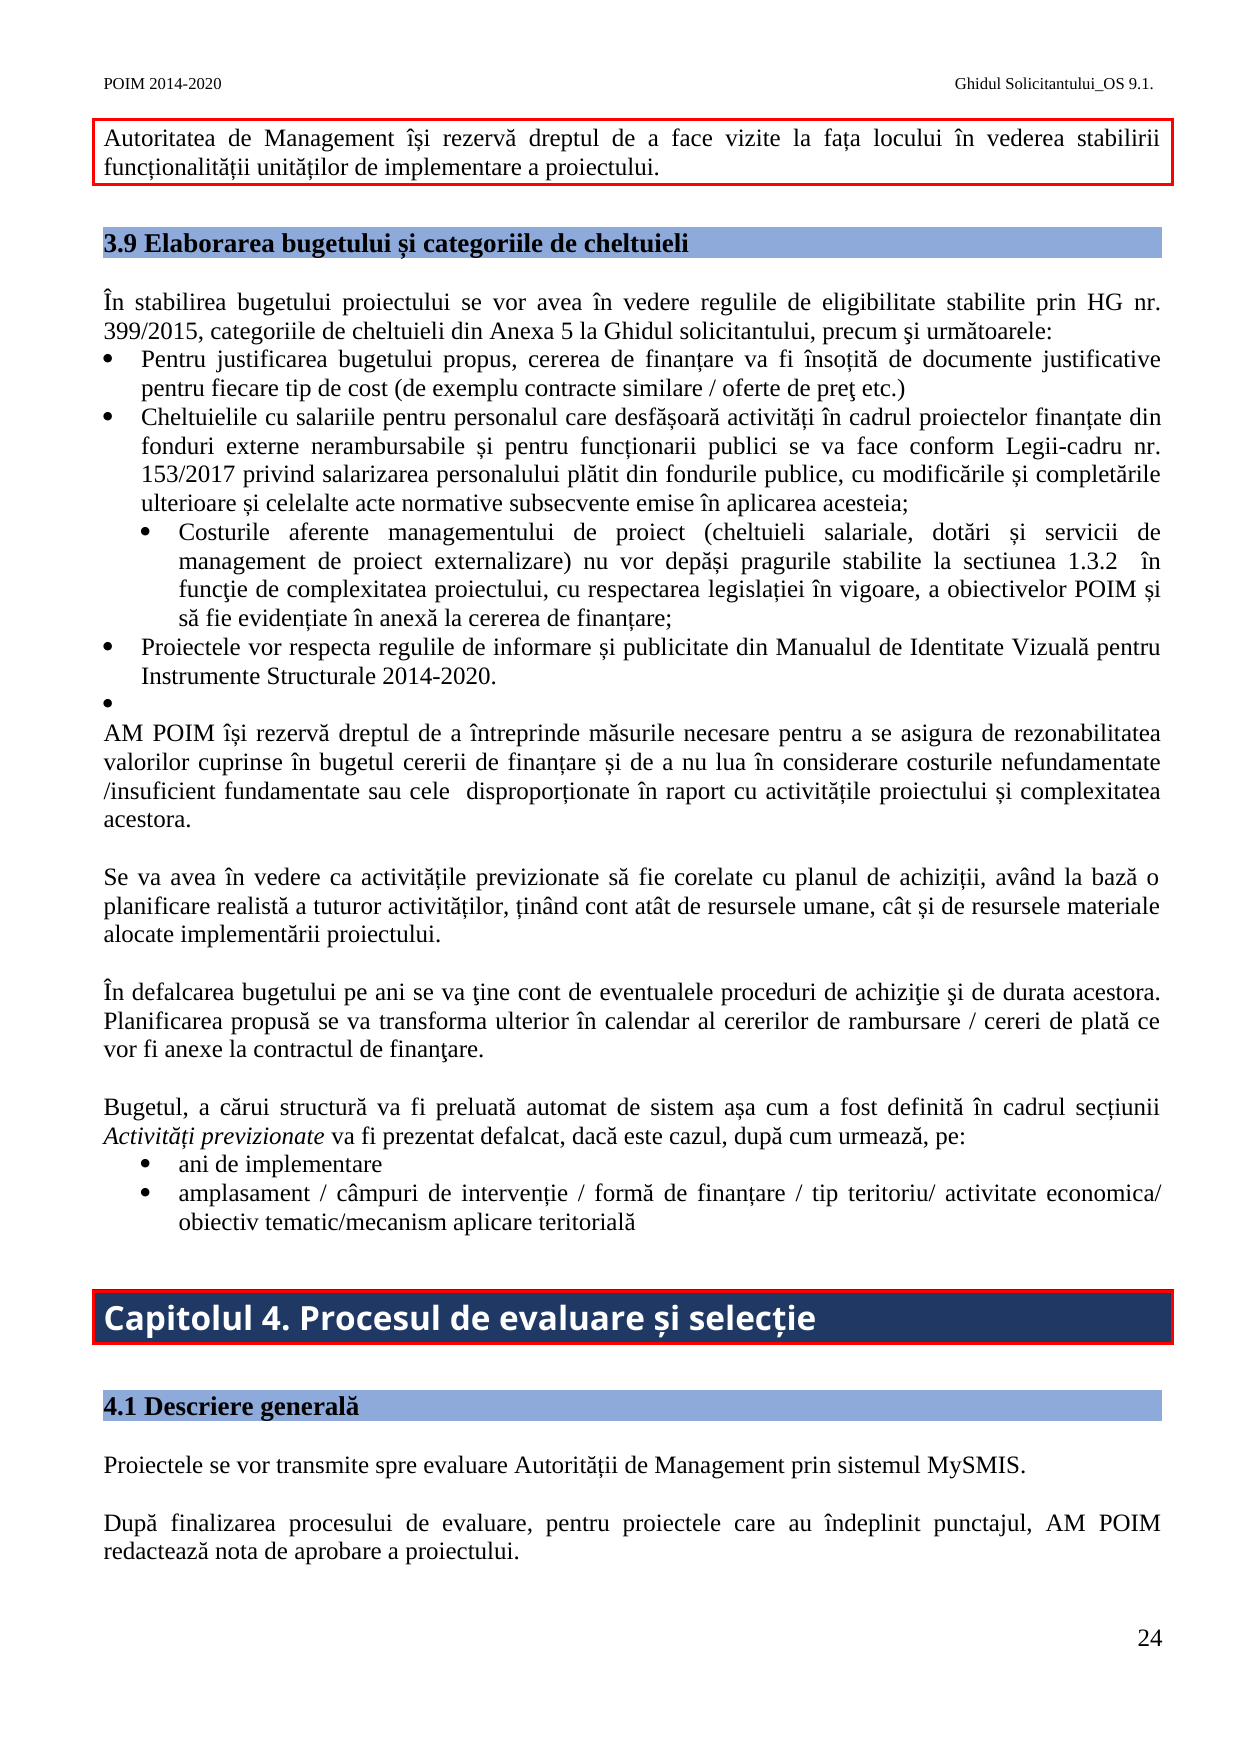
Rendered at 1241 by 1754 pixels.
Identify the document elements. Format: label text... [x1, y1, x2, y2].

text Bugetul, a cărui structură va fi preluată automat de sistem așa cum a fost definită în cadrul secțiunii Activități previzionate va fi prezentat defalcat, dacă este cazul, după cum urmează, pe: [103, 1092, 1162, 1149]
text În defalcarea bugetului pe ani se va ţine cont de eventualele proceduri de achiziţie şi de durata acestora. Planificarea propusă se va transforma ulterior în calendar al cererilor de rambursare / cereri de plată ce vor fi anexe la contractul de finanţare. [103, 977, 1162, 1063]
text Autoritatea de Management își rezervă dreptul de a face vizite la fața locului în vederea stabilirii funcționalității unităților de implementare a proiectului. [95, 121, 1171, 183]
text AM POIM își rezervă dreptul de a întreprinde măsurile necesare pentru a se asigura de rezonabilitatea valorilor cuprinse în bugetul cererii de finanțare și de a nu lua în considerare costurile nefundamentate /insuficient fundamentate sau cele disproporționate în raport cu activitățile proiectului și complexitatea acestora. [103, 718, 1162, 833]
subtitle 4.1 Descriere generală [103, 1390, 1162, 1421]
list Costurile aferente managementului de proiect (cheltuieli salariale, dotări și servicii de management de proiect externalizare) nu vor depăși pragurile stabilite la sectiunea 1.3.2 în funcţie de complexitatea proiectului, cu respectarea legislației în vigoare, a obiectivelor POIM și să fie evidențiate în anexă la cererea de finanțare; [141, 517, 1162, 632]
subtitle 3.9 Elaborarea bugetului și categoriile de cheltuieli [103, 227, 1162, 258]
text Proiectele se vor transmite spre evaluare Autorității de Management prin sistemul MySMIS. [103, 1450, 1162, 1479]
text Se va avea în vedere ca activitățile previzionate să fie corelate cu planul de achiziții, având la bază o planificare realistă a tuturor activităților, ținând cont atât de resursele umane, cât și de resursele materiale alocate implementării proiectului. [103, 862, 1162, 948]
list Pentru justificarea bugetului propus, cererea de finanțare va fi însoțită de documente justificative pentru fiecare tip de cost (de exemplu contracte similare / oferte de preţ etc.) [103, 344, 1162, 402]
list amplasament / câmpuri de intervenție / formă de finanțare / tip teritoriu/ activitate economica/ obiectiv tematic/mecanism aplicare teritorială [141, 1178, 1162, 1236]
list Cheltuielile cu salariile pentru personalul care desfășoară activități în cadrul proiectelor finanțate din fonduri externe nerambursabile și pentru funcționarii publici se va face conform Legii-cadru nr. 153/2017 privind salarizarea personalului plătit din fondurile publice, cu modificările și completările ulterioare și celelalte acte normative subsecvente emise în aplicarea acesteia; [103, 402, 1162, 517]
subtitle Capitolul 4. Procesul de evaluare și selecție [95, 1293, 1171, 1342]
list ani de implementare [141, 1149, 1162, 1178]
list Proiectele vor respecta regulile de informare și publicitate din Manualul de Identitate Vizuală pentru Instrumente Structurale 2014-2020. [103, 632, 1162, 689]
text După finalizarea procesului de evaluare, pentru proiectele care au îndeplinit punctajul, AM POIM redactează nota de aprobare a proiectului. [103, 1508, 1162, 1565]
text În stabilirea bugetului proiectului se vor avea în vedere regulile de eligibilitate stabilite prin HG nr. 399/2015, categoriile de cheltuieli din Anexa 5 la Ghidul solicitantului, precum şi următoarele: [103, 287, 1162, 344]
